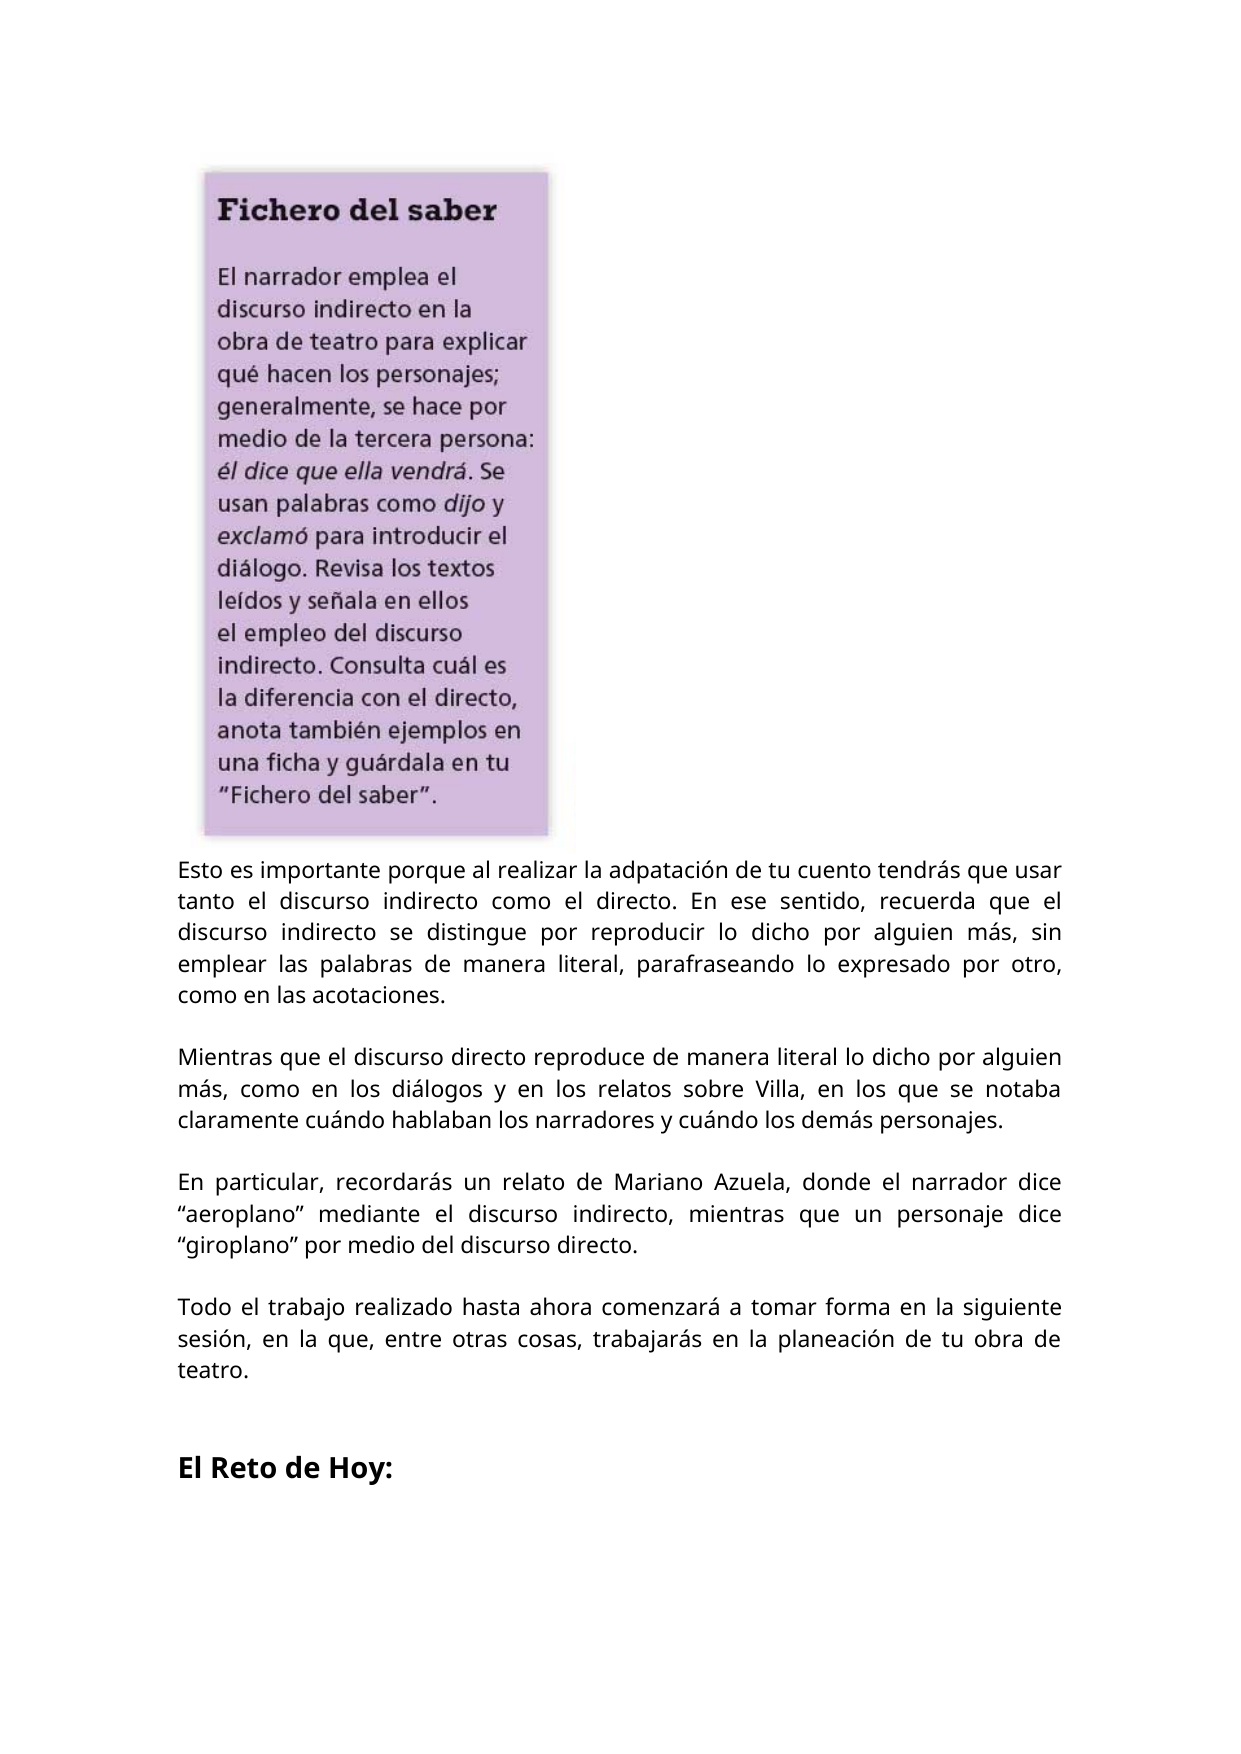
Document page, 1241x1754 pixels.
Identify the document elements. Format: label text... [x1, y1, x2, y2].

text Esto es importante porque al realizar la adpatación de tu cuento tendrás que usar tanto el discurso indirecto como el directo. En ese sentido, recuerda que el discurso indirecto se distingue por reproducir lo dicho por alguien más, sin emplear las palabras de manera literal, parafraseando lo expresado por otro, como en las acotaciones. [177, 854, 1063, 1010]
text El Reto de Hoy: [177, 1447, 1063, 1487]
text En particular, recordarás un relato de Mariano Azuela, donde el narrador dice “aeroplano” mediante el discurso indirecto, mientras que un personaje dice “giroplano” por medio del discurso directo. [177, 1166, 1063, 1260]
text Todo el trabajo realizado hasta ahora comenzará a tomar forma en la siguiente sesión, en la que, entre otras cosas, trabajarás en la planeación de tu obra de teatro. [177, 1291, 1063, 1385]
text Mientras que el discurso directo reproduce de manera literal lo dicho por alguien más, como en los diálogos y en los relatos sobre Villa, en los que se notaba claramente cuándo hablaban los narradores y cuándo los demás personajes. [177, 1041, 1063, 1135]
picture [177, 147, 576, 854]
